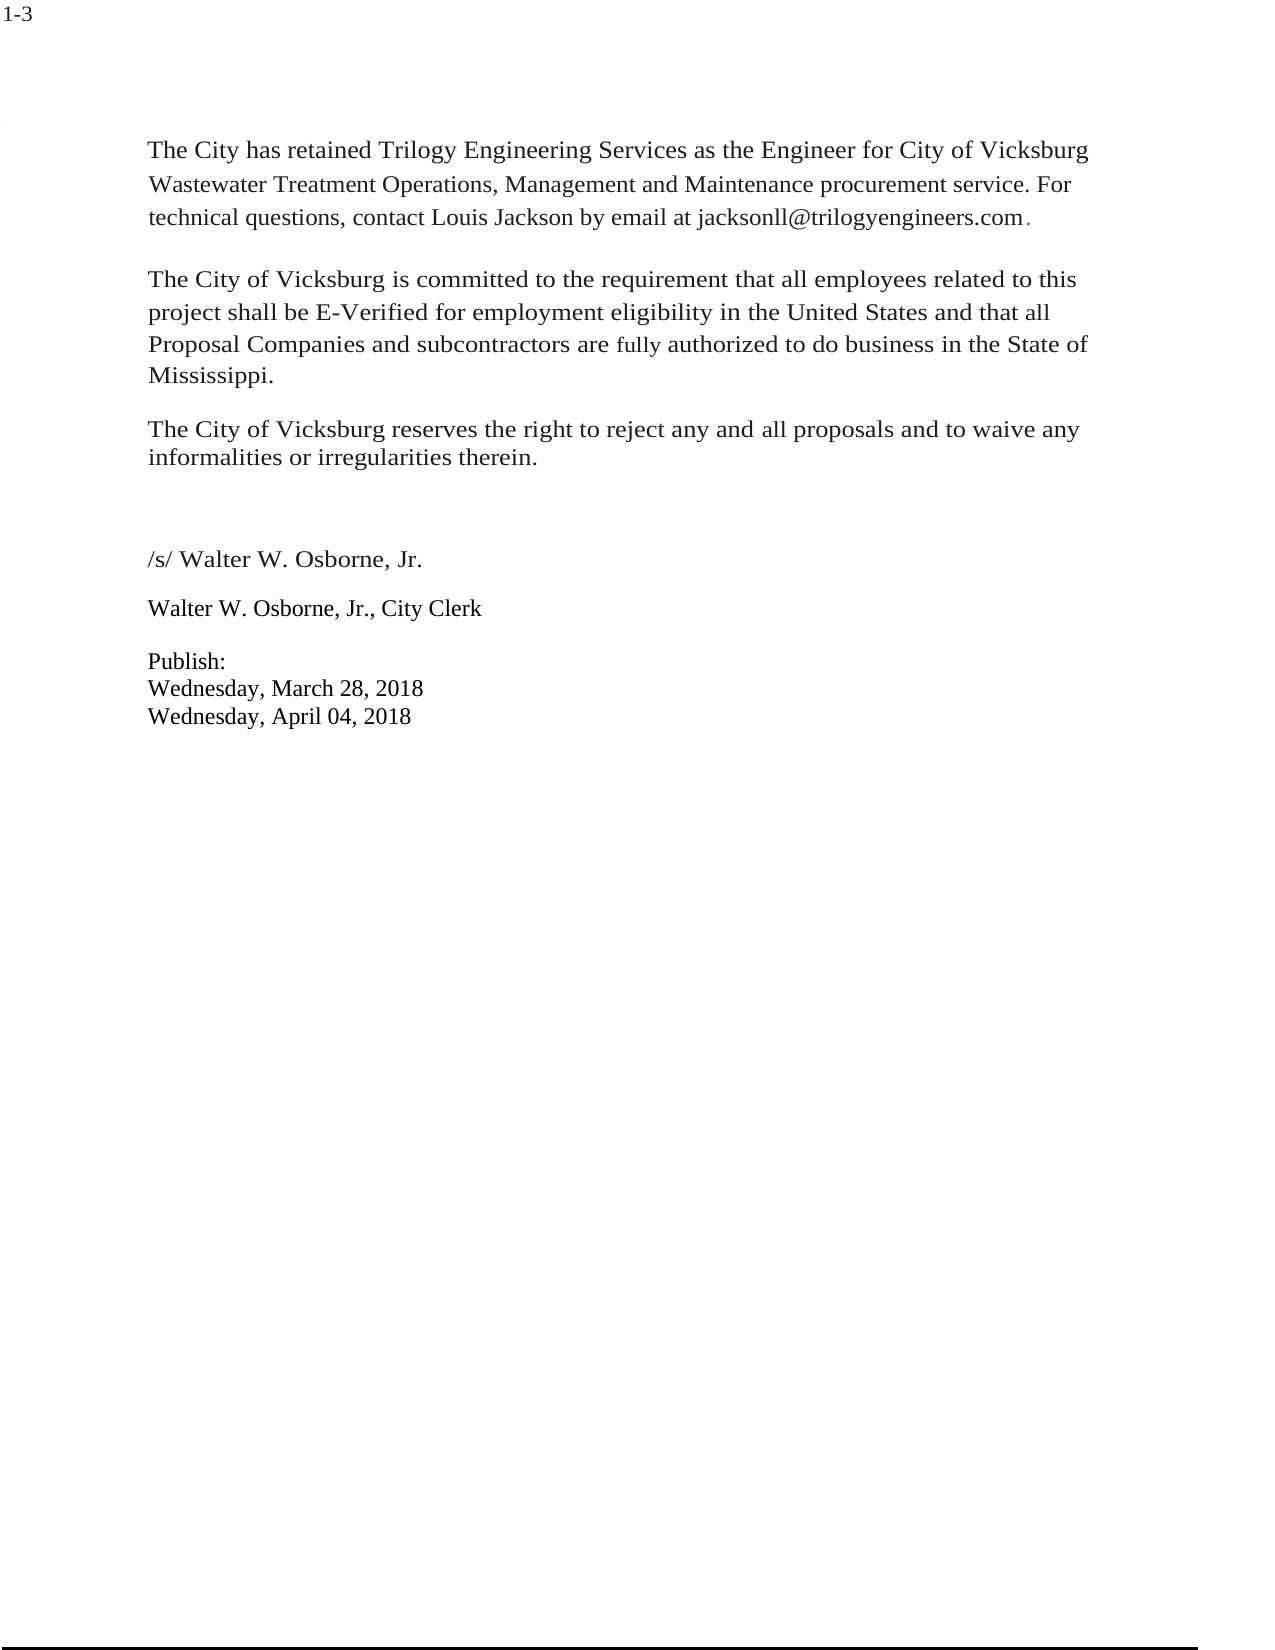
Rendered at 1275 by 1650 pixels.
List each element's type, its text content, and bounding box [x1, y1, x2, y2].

text The City of Vicksburg reserves the right to reject any and all proposals and to waive any informalities or irregularities therein. [147, 415, 1125, 470]
text /s/ Walter W. Osborne, Jr. [147, 545, 1125, 572]
subtitle The City of Vicksburg is committed to the requirement that all employees related to this project shall be E-Verified for employment eligibility in the United States and that all Proposal Companies and subcontractors are fully authorized to do business in the State of Mississippi. [147, 265, 1126, 389]
text Publish: [147, 647, 1125, 674]
text Wednesday, March 28, 2018 [147, 674, 1125, 702]
text The City has retained Trilogy Engineering Services as the Engineer for City of Vicksburg Wastewater Treatment Operations, Management and Maintenance procurement service. For technical questions, contact Louis Jackson by email at jacksonll@trilogyengineers.com. [147, 135, 1125, 231]
text Wednesday, April 04, 2018 [147, 702, 1125, 730]
text Walter W. Osborne, Jr., City Clerk [147, 594, 1125, 622]
